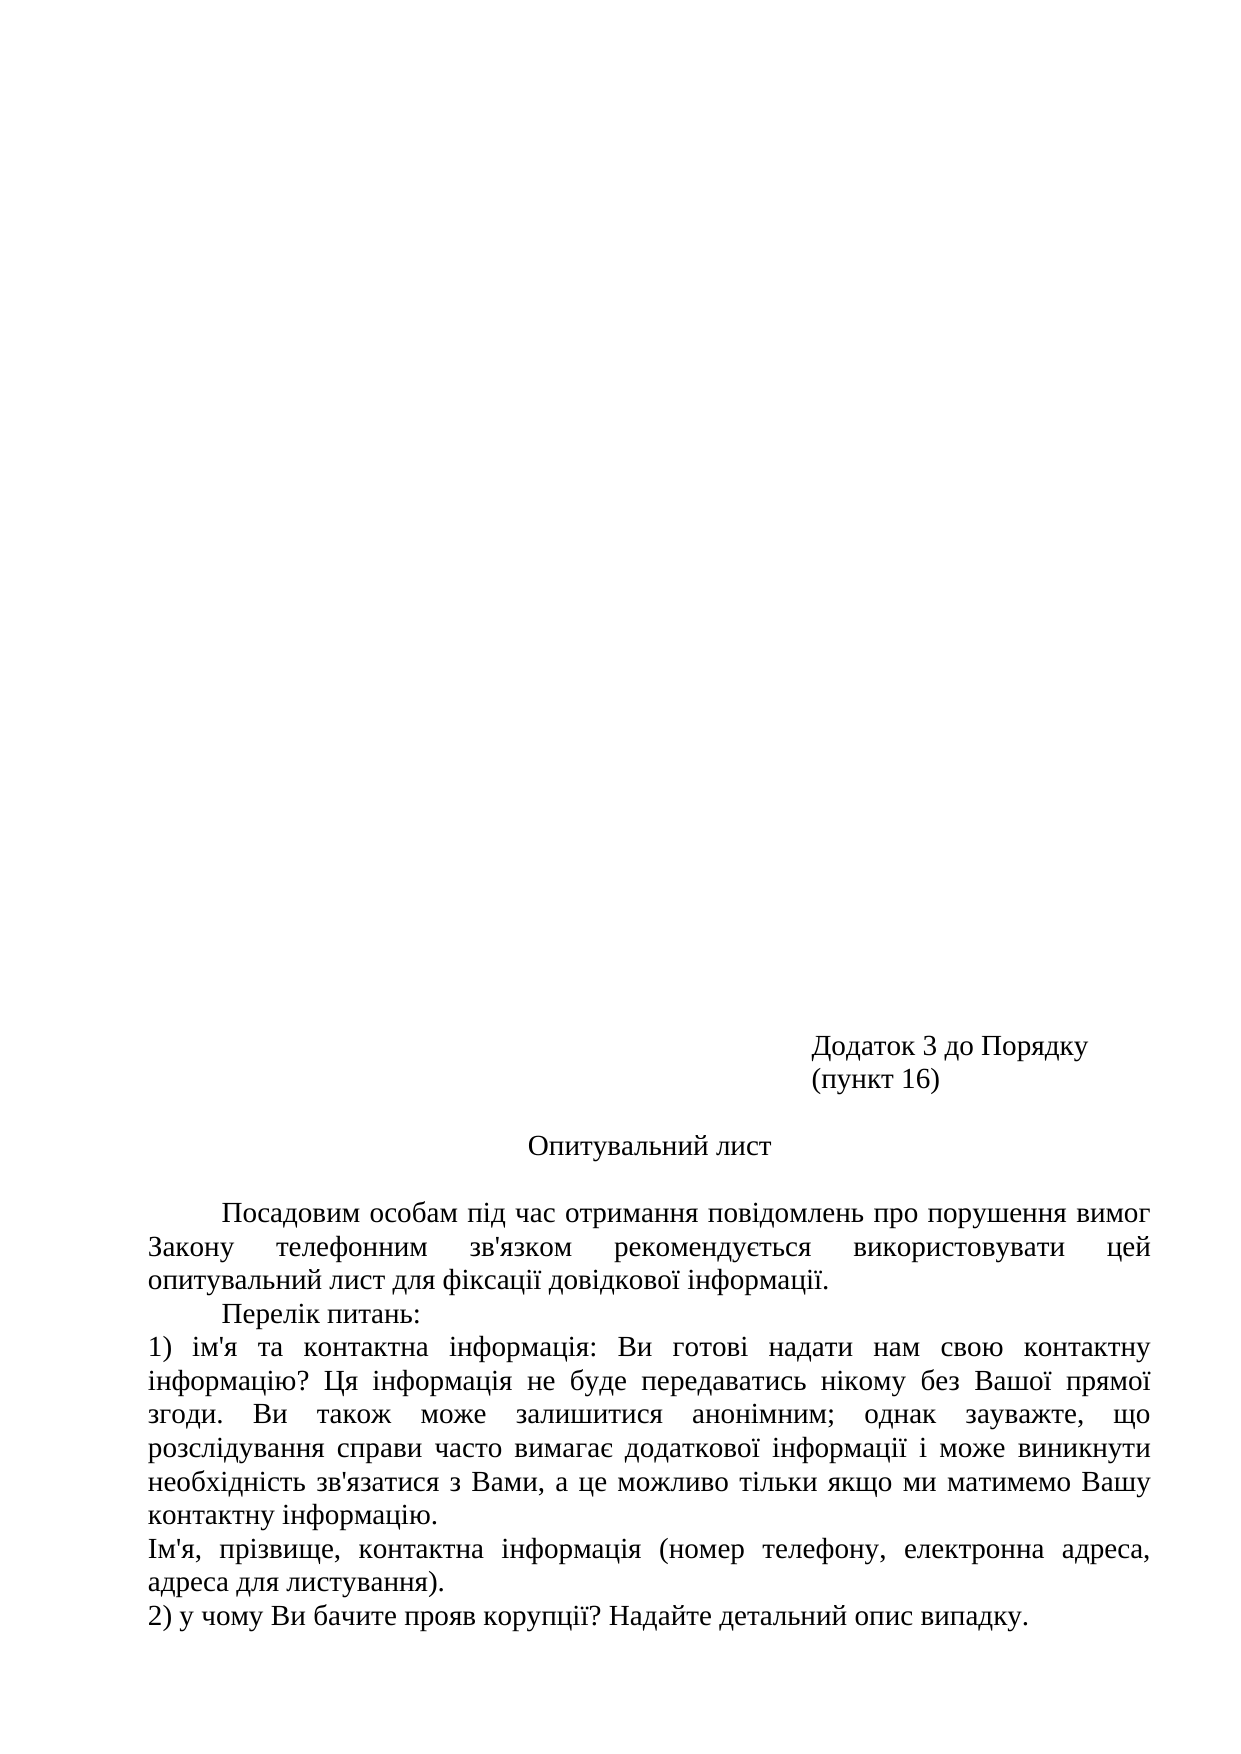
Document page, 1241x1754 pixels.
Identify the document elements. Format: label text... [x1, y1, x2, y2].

text Додаток 3 до Порядку [738, 1028, 1152, 1061]
text Посадовим особам під час отримання повідомлень про порушення вимог Закону телефонним зв'язком рекомендується використовувати цей опитувальний лист для фіксації довідкової інформації. [148, 1195, 1152, 1296]
text 1) ім'я та контактна інформація: Ви готові надати нам свою контактну інформацію? Ця інформація не буде передаватись нікому без Вашої прямої згоди. Ви також може залишитися анонімним; однак зауважте, що розслідування справи часто вимагає додаткової інформації і може виникнути необхідність зв'язатися з Вами, а це можливо тільки якщо ми матимемо Вашу контактну інформацію. [148, 1329, 1152, 1531]
text 2) у чому Ви бачите прояв корупції? Надайте детальний опис випадку. [148, 1598, 1152, 1631]
text Опитувальний лист [148, 1128, 1152, 1162]
text (пункт 16) [738, 1061, 1152, 1095]
text Ім'я, прізвище, контактна інформація (номер телефону, електронна адреса, адреса для листування). [148, 1531, 1152, 1598]
text Перелік питань: [148, 1296, 1152, 1329]
